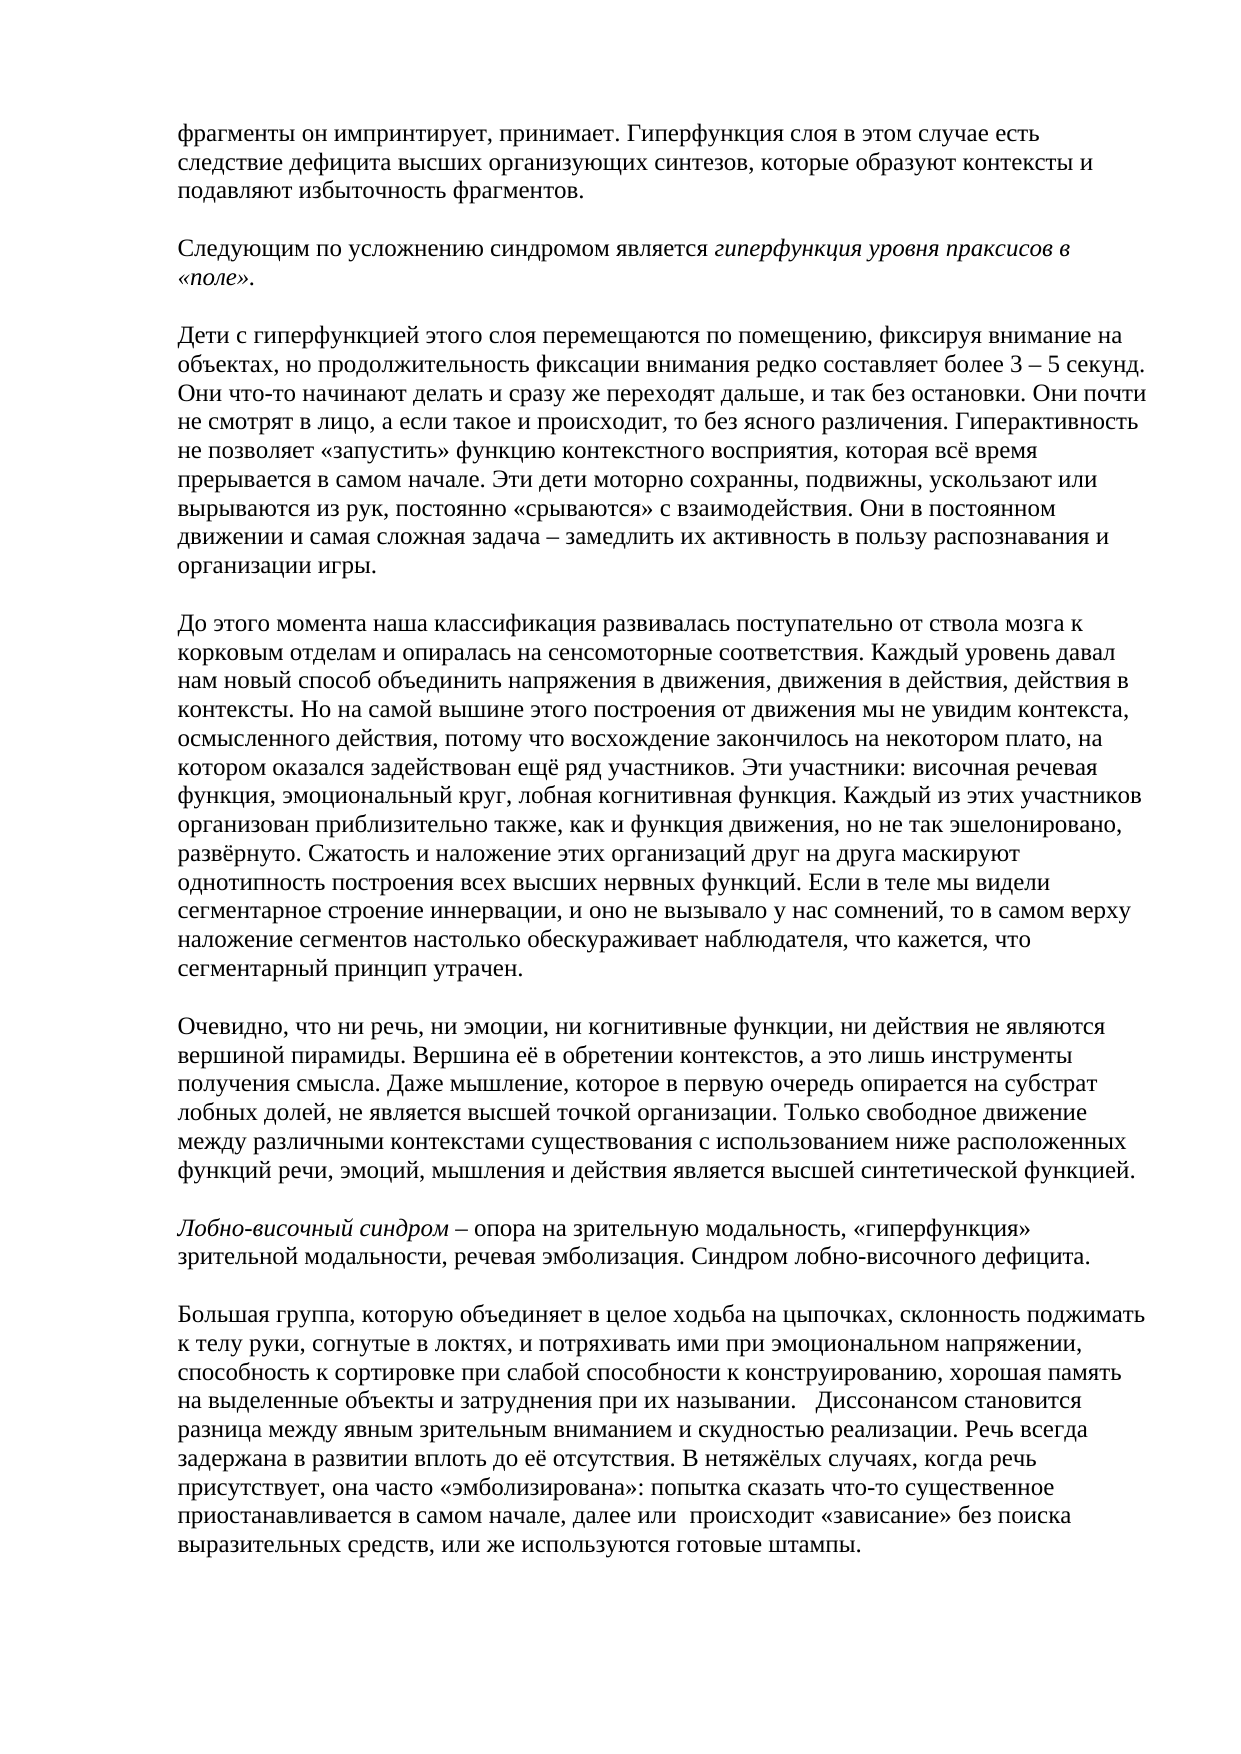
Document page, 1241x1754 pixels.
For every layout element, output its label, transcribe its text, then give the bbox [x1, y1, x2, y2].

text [177, 118, 1152, 204]
text Лобно-височный синдром – опора на зрительную модальность, «гиперфункция» зрительной модальности, речевая эмболизация. Синдром лобно-височного дефицита. [177, 1213, 1152, 1270]
text Очевидно, что ни речь, ни эмоции, ни когнитивные функции, ни действия не являются вершиной пирамиды. Вершина её в обретении контекстов, а это лишь инструменты получения смысла. Даже мышление, которое в первую очередь опирается на субстрат лобных долей, не является высшей точкой организации. Только свободное движение между различными контекстами существования с использованием ниже расположенных функций речи, эмоций, мышления и действия является высшей синтетической функцией. [177, 1011, 1152, 1183]
text До этого момента наша классификация развивалась поступательно от ствола мозга к корковым отделам и опиралась на сенсомоторные соответствия. Каждый уровень давал нам новый способ объединить напряжения в движения, движения в действия, действия в контексты. Но на самой вышине этого построения от движения мы не увидим контекста, осмысленного действия, потому что восхождение закончилось на некотором плато, на котором оказался задействован ещё ряд участников. Эти участники: височная речевая функция, эмоциональный круг, лобная когнитивная функция. Каждый из этих участников организован приблизительно также, как и функция движения, но не так эшелонировано, развёрнуто. Сжатость и наложение этих организаций друг на друга маскируют однотипность построения всех высших нервных функций. Если в теле мы видели сегментарное строение иннервации, и оно не вызывало у нас сомнений, то в самом верху наложение сегментов настолько обескураживает наблюдателя, что кажется, что сегментарный принцип утрачен. [177, 608, 1152, 982]
text Большая группа, которую объединяет в целое ходьба на цыпочках, склонность поджимать к телу руки, согнутые в локтях, и потряхивать ими при эмоциональном напряжении, способность к сортировке при слабой способности к конструированию, хорошая память на выделенные объекты и затруднения при их назывании. Диссонансом становится разница между явным зрительным вниманием и скудностью реализации. Речь всегда задержана в развитии вплоть до её отсутствия. В нетяжёлых случаях, когда речь присутствует, она часто «эмболизирована»: попытка сказать что-то существенное приостанавливается в самом начале, далее или происходит «зависание» без поиска выразительных средств, или же используются готовые штампы. [177, 1299, 1152, 1558]
text Дети с гиперфункцией этого слоя перемещаются по помещению, фиксируя внимание на объектах, но продолжительность фиксации внимания редко составляет более 3 – 5 секунд. Они что-то начинают делать и сразу же переходят дальше, и так без остановки. Они почти не смотрят в лицо, а если такое и происходит, то без ясного различения. Гиперактивность не позволяет «запустить» функцию контекстного восприятия, которая всё время прерывается в самом начале. Эти дети моторно сохранны, подвижны, ускользают или вырываются из рук, постоянно «срываются» с взаимодействия. Они в постоянном движении и самая сложная задача – замедлить их активность в пользу распознавания и организации игры. [177, 320, 1152, 579]
text Следующим по усложнению синдромом является гиперфункция уровня праксисов в «поле». [177, 233, 1152, 291]
